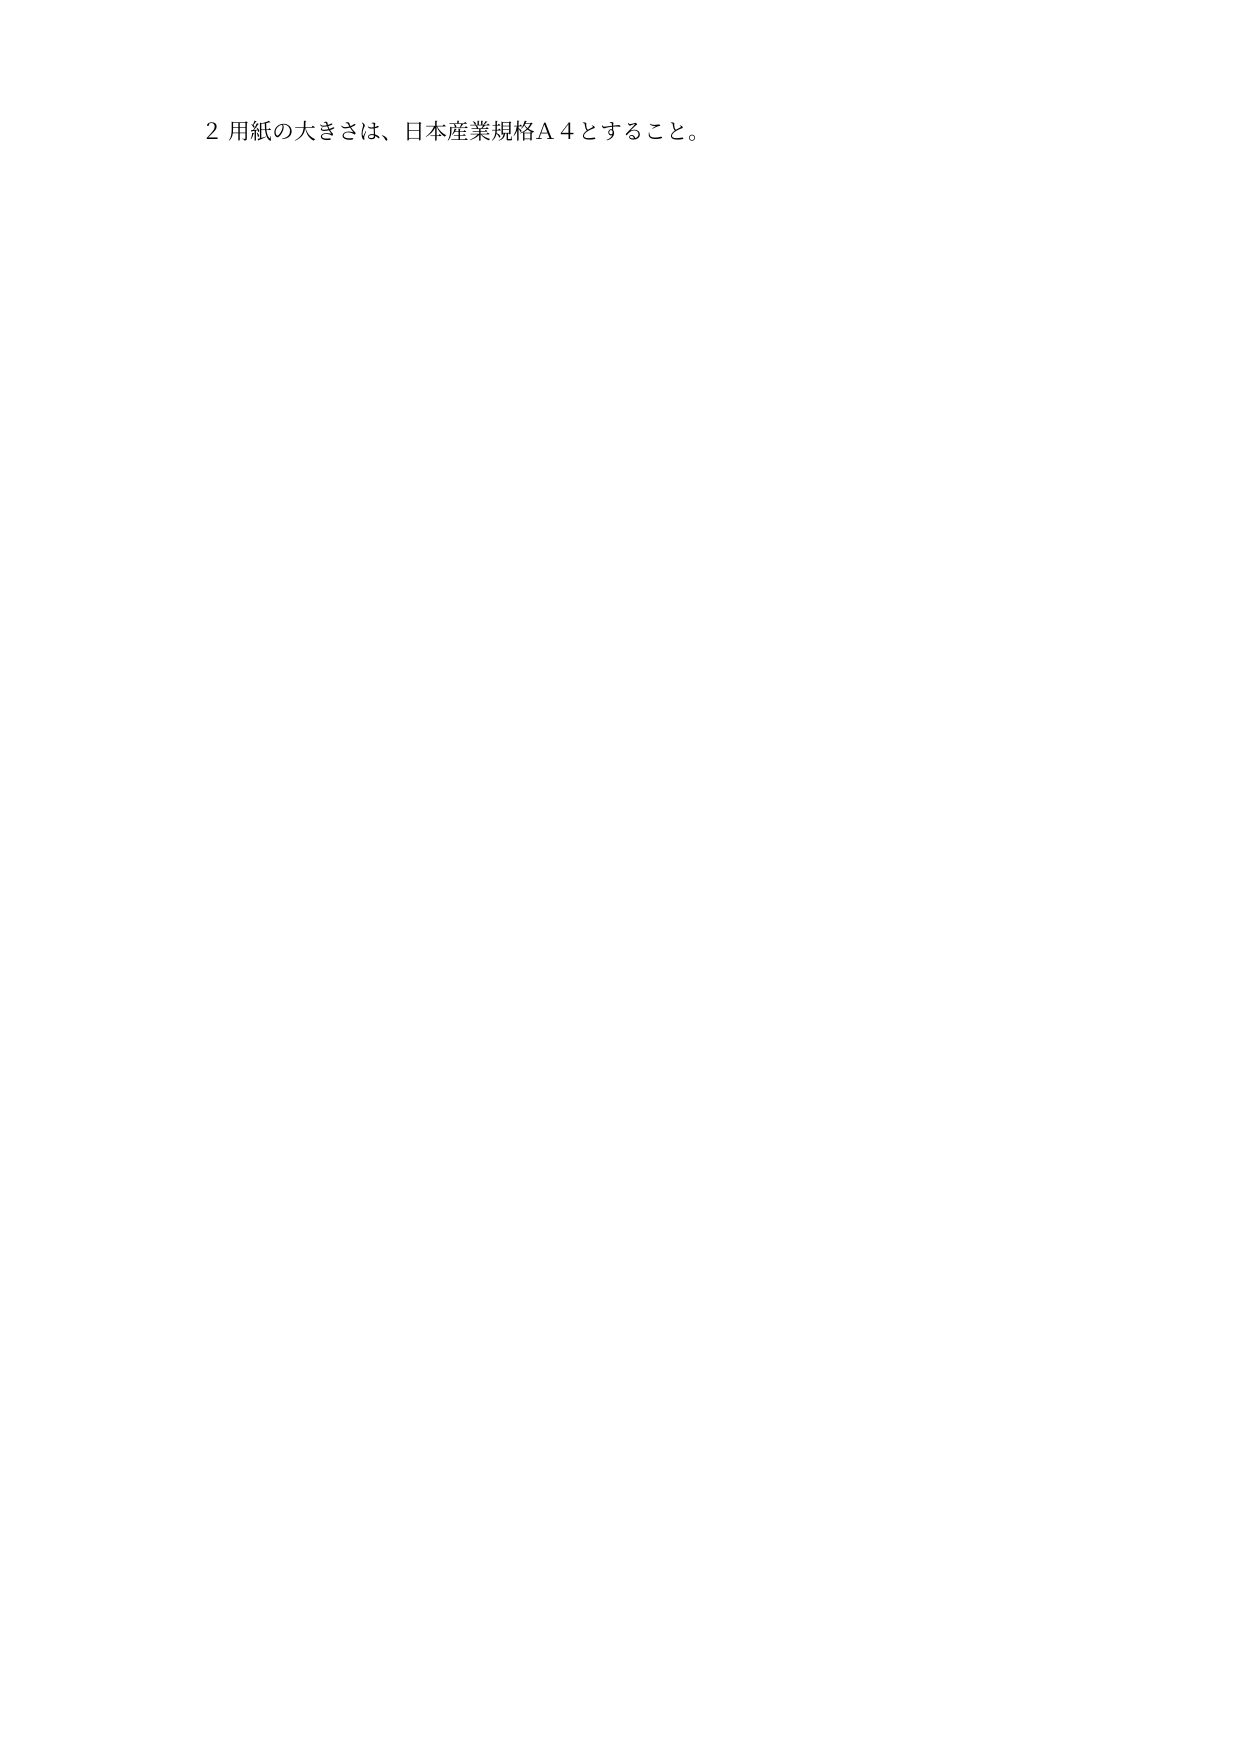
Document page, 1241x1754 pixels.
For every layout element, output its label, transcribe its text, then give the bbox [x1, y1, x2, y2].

text ２ 用紙の大きさは、日本産業規格Ａ４とすること。 [135, 114, 1190, 146]
